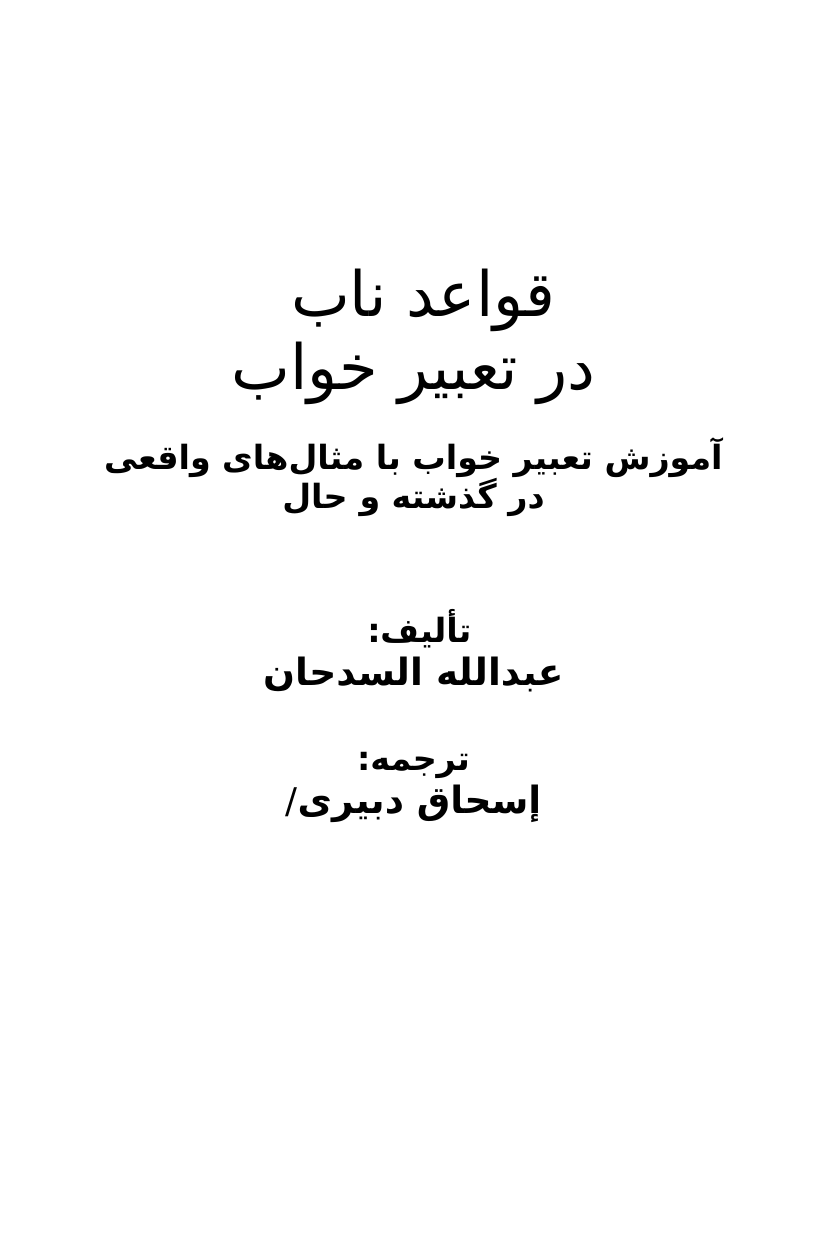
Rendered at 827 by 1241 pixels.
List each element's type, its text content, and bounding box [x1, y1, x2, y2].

text ترجمه: [89, 740, 738, 779]
text تأليف: [89, 612, 738, 651]
text عبدالله السدحان [89, 651, 738, 694]
text إسحاق دبیری/ [89, 779, 738, 822]
text آموزش تعبير خواب با مثال‌های واقعی در گذشته و حال [89, 438, 738, 516]
text در تعبير خواب [89, 331, 738, 404]
text قواعد ناب [89, 259, 738, 331]
